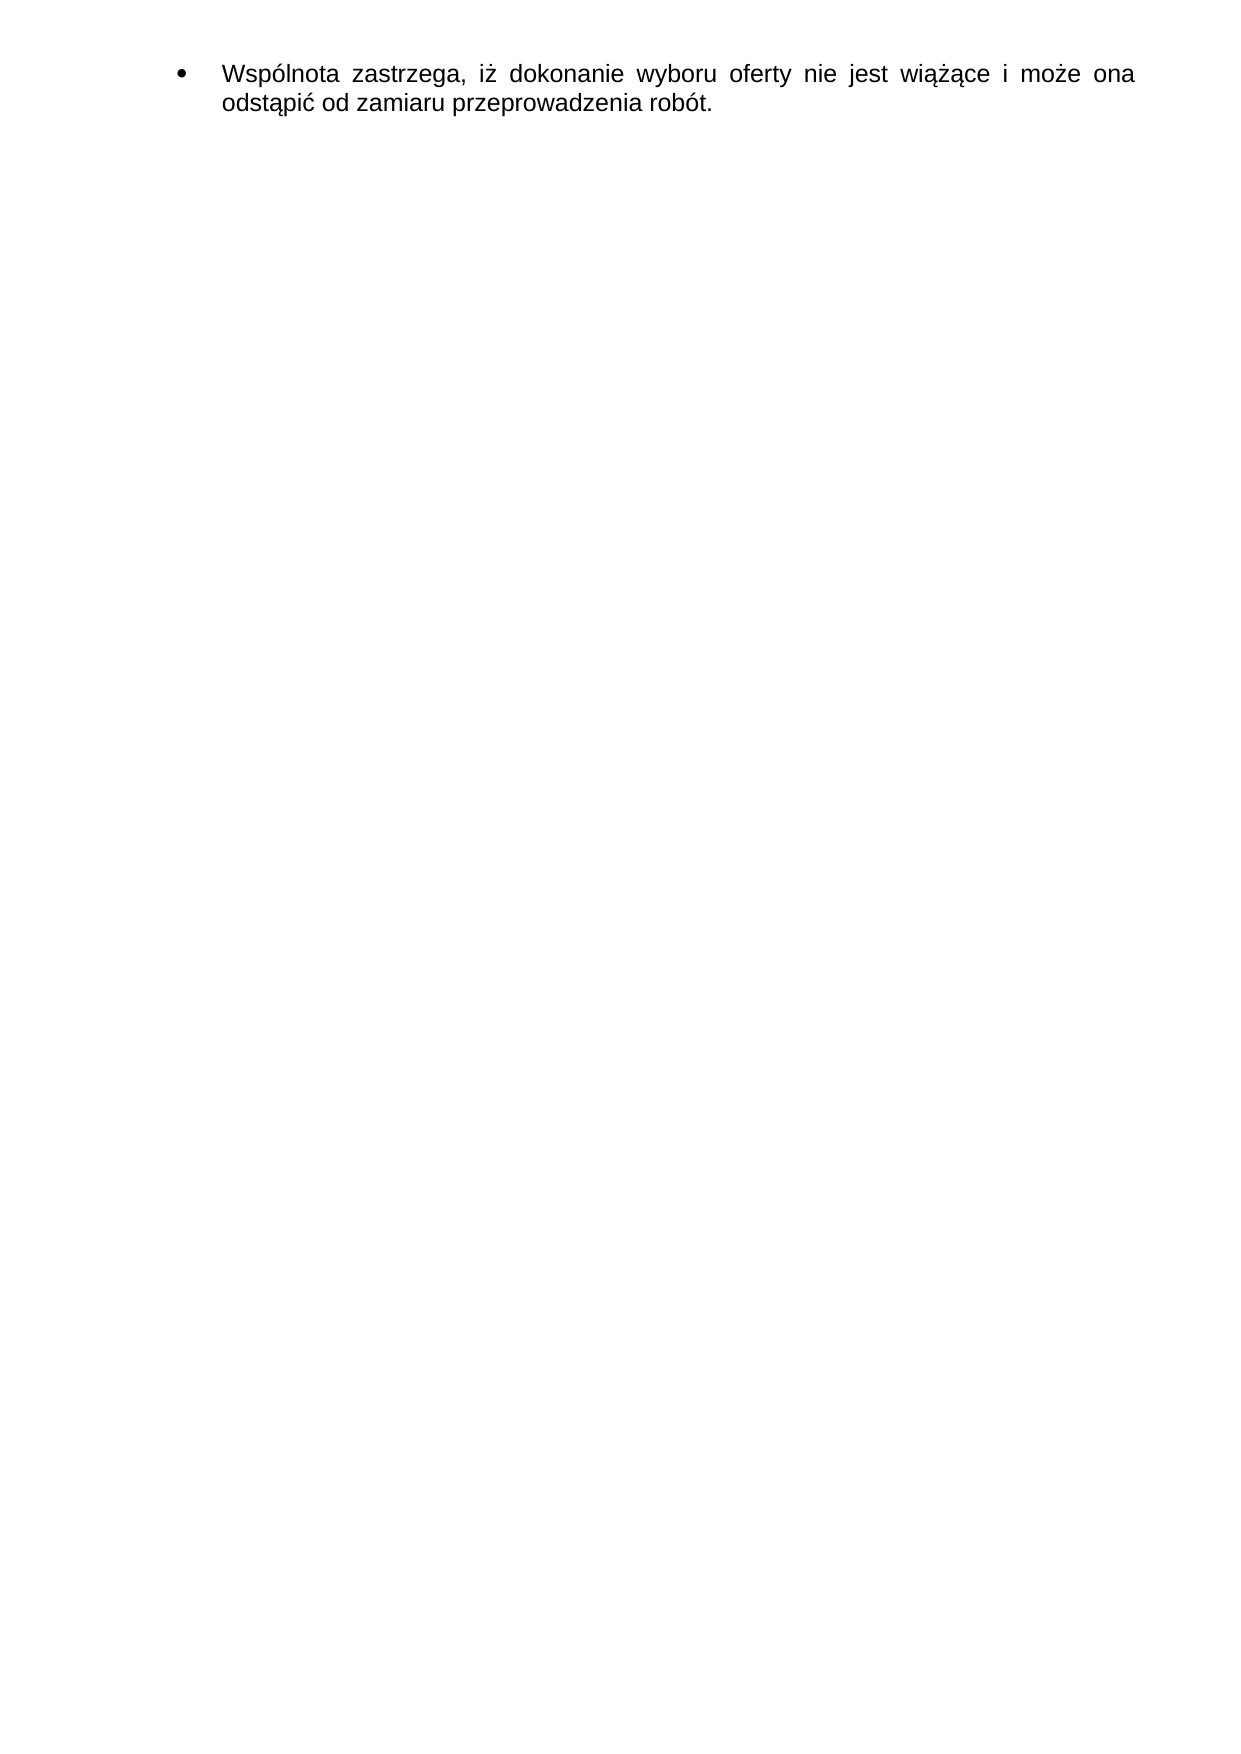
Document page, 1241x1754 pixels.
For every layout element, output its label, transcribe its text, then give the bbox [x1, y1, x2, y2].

list Wspólnota zastrzega, iż dokonanie wyboru oferty nie jest wiążące i może ona odstąpić od zamiaru przeprowadzenia robót. [177, 59, 1137, 117]
